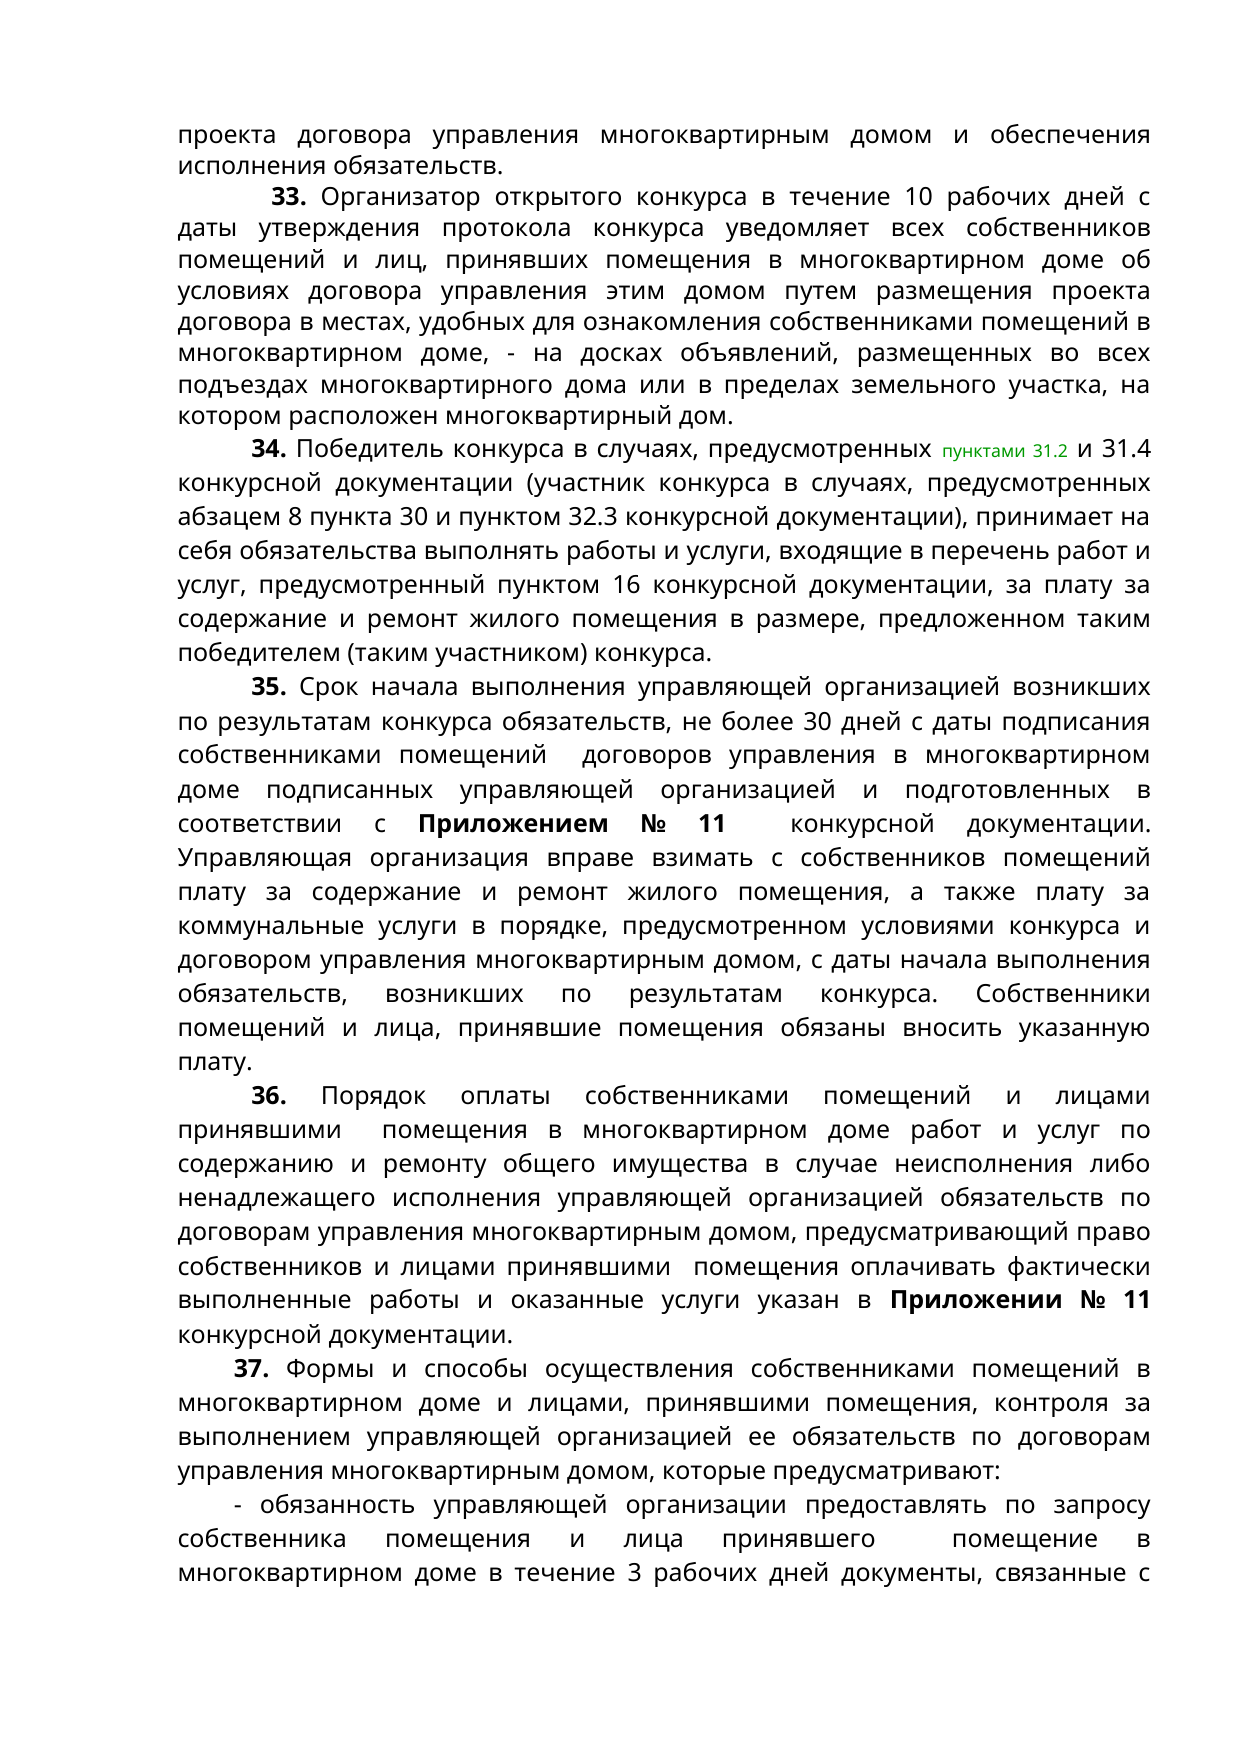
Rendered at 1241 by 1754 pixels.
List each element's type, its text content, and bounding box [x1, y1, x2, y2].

text 34. Победитель конкурса в случаях, предусмотренных пунктами 31.2 и 31.4 конкурсной документации (участник конкурса в случаях, предусмотренных абзацем 8 пункта 30 и пунктом 32.3 конкурсной документации), принимает на себя обязательства выполнять работы и услуги, входящие в перечень работ и услуг, предусмотренный пунктом 16 конкурсной документации, за плату за содержание и ремонт жилого помещения в размере, предложенном таким победителем (таким участником) конкурса. [177, 431, 1152, 669]
text 36. Порядок оплаты собственниками помещений и лицами принявшими помещения в многоквартирном доме работ и услуг по содержанию и ремонту общего имущества в случае неисполнения либо ненадлежащего исполнения управляющей организацией обязательств по договорам управления многоквартирным домом, предусматривающий право собственников и лицами принявшими помещения оплачивать фактически выполненные работы и оказанные услуги указан в Приложении № 11 конкурсной документации. [177, 1078, 1152, 1350]
text 33. Организатор открытого конкурса в течение 10 рабочих дней с даты утверждения протокола конкурса уведомляет всех собственников помещений и лиц, принявших помещения в многоквартирном доме об условиях договора управления этим домом путем размещения проекта договора в местах, удобных для ознакомления собственниками помещений в многоквартирном доме, - на досках объявлений, размещенных во всех подъездах многоквартирного дома или в пределах земельного участка, на котором расположен многоквартирный дом. [177, 181, 1152, 431]
text 37. Формы и способы осуществления собственниками помещений в многоквартирном доме и лицами, принявшими помещения, контроля за выполнением управляющей организацией ее обязательств по договорам управления многоквартирным домом, которые предусматривают: [177, 1350, 1152, 1487]
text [177, 1487, 1152, 1589]
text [177, 118, 1152, 181]
text 35. Срок начала выполнения управляющей организацией возникших по результатам конкурса обязательств, не более 30 дней с даты подписания собственниками помещений договоров управления в многоквартирном доме подписанных управляющей организацией и подготовленных в соответствии с Приложением № 11 конкурсной документации. Управляющая организация вправе взимать с собственников помещений плату за содержание и ремонт жилого помещения, а также плату за коммунальные услуги в порядке, предусмотренном условиями конкурса и договором управления многоквартирным домом, с даты начала выполнения обязательств, возникших по результатам конкурса. Собственники помещений и лица, принявшие помещения обязаны вносить указанную плату. [177, 669, 1152, 1078]
